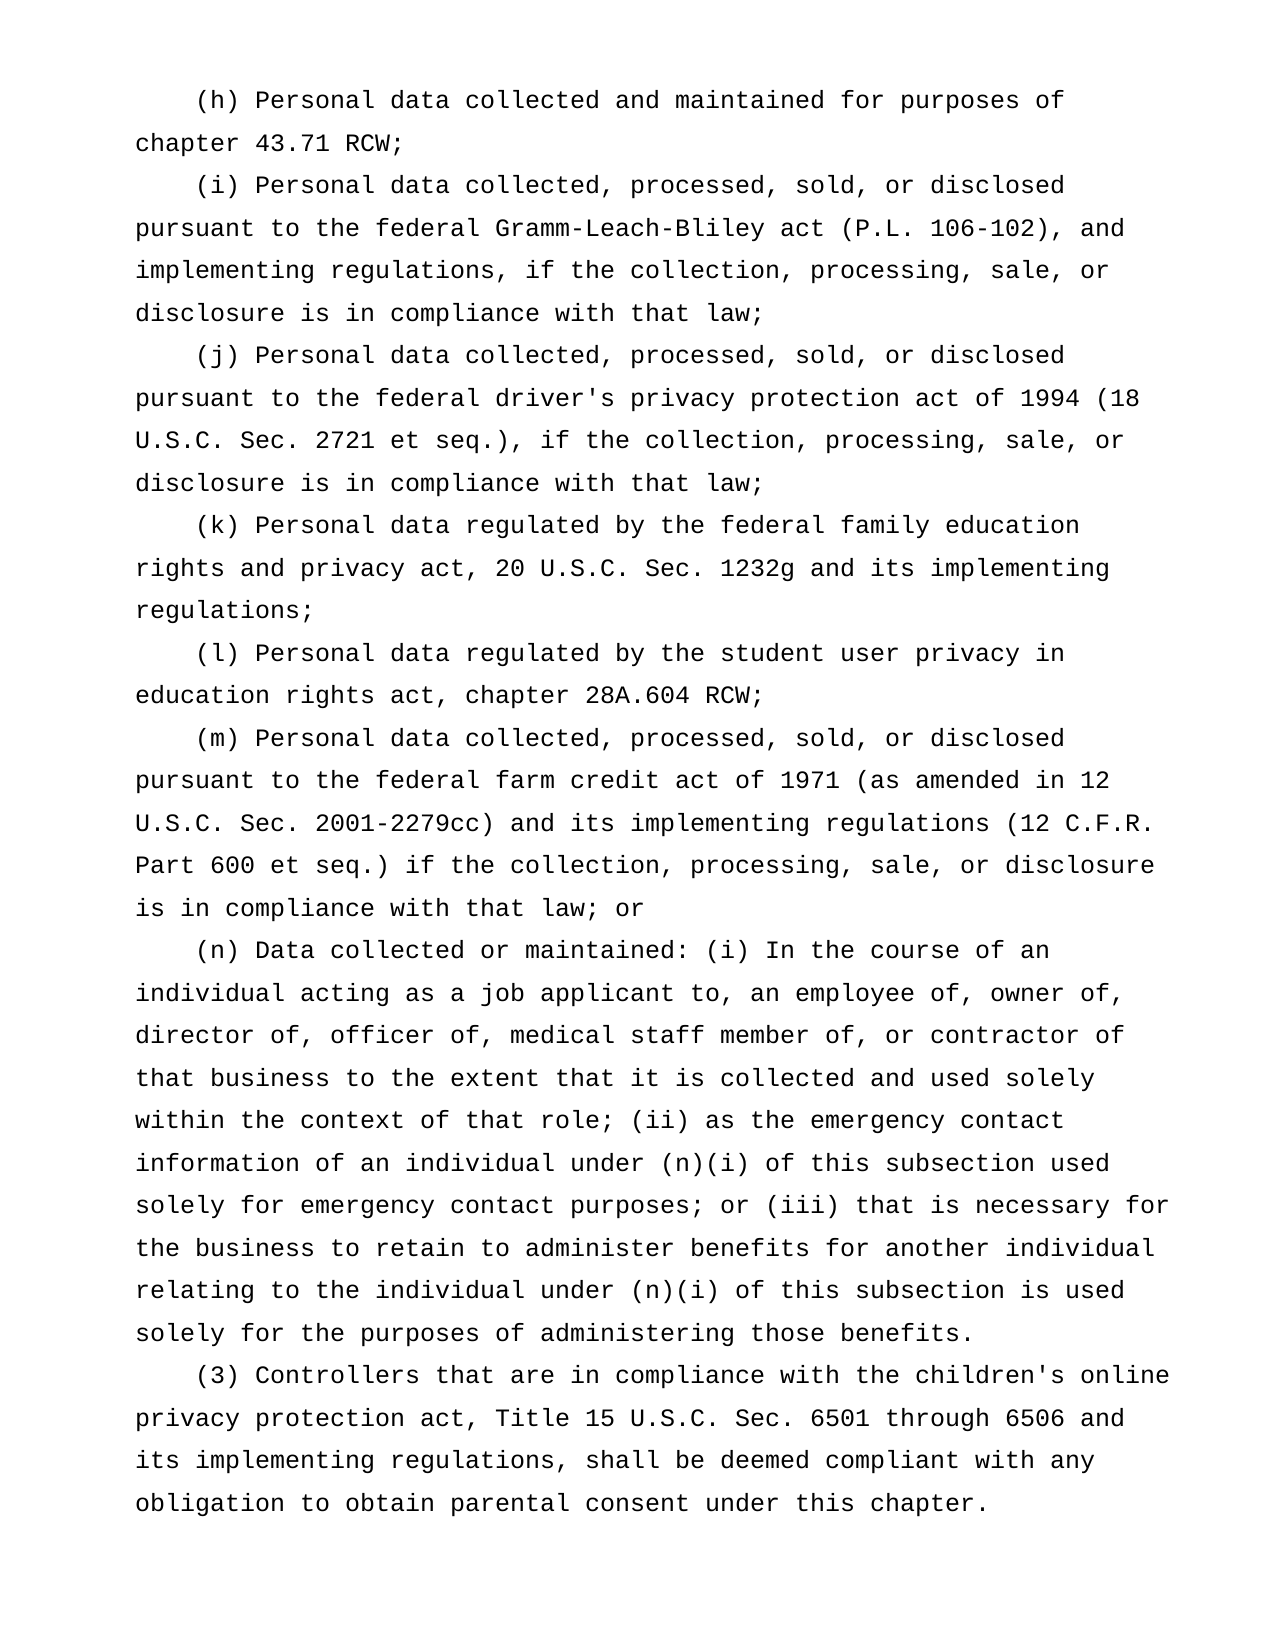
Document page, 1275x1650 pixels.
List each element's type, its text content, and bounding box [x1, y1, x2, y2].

text (3) Controllers that are in compliance with the children's online privacy protection act, Title 15 U.S.C. Sec. 6501 through 6506 and its implementing regulations, shall be deemed compliant with any obligation to obtain parental consent under this chapter. [135, 1350, 1170, 1520]
text (i) Personal data collected, processed, sold, or disclosed pursuant to the federal Gramm-Leach-Bliley act (P.L. 106-102), and implementing regulations, if the collection, processing, sale, or disclosure is in compliance with that law; [135, 160, 1170, 330]
text (n) Data collected or maintained: (i) In the course of an individual acting as a job applicant to, an employee of, owner of, director of, officer of, medical staff member of, or contractor of that business to the extent that it is collected and used solely within the context of that role; (ii) as the emergency contact information of an individual under (n)(i) of this subsection used solely for emergency contact purposes; or (iii) that is necessary for the business to retain to administer benefits for another individual relating to the individual under (n)(i) of this subsection is used solely for the purposes of administering those benefits. [135, 925, 1170, 1350]
text (j) Personal data collected, processed, sold, or disclosed pursuant to the federal driver's privacy protection act of 1994 (18 U.S.C. Sec. 2721 et seq.), if the collection, processing, sale, or disclosure is in compliance with that law; [135, 330, 1170, 500]
text (h) Personal data collected and maintained for purposes of chapter 43.71 RCW; [135, 75, 1170, 160]
text (m) Personal data collected, processed, sold, or disclosed pursuant to the federal farm credit act of 1971 (as amended in 12 U.S.C. Sec. 2001-2279cc) and its implementing regulations (12 C.F.R. Part 600 et seq.) if the collection, processing, sale, or disclosure is in compliance with that law; or [135, 712, 1170, 925]
text (l) Personal data regulated by the student user privacy in education rights act, chapter 28A.604 RCW; [135, 627, 1170, 712]
text (k) Personal data regulated by the federal family education rights and privacy act, 20 U.S.C. Sec. 1232g and its implementing regulations; [135, 500, 1170, 627]
